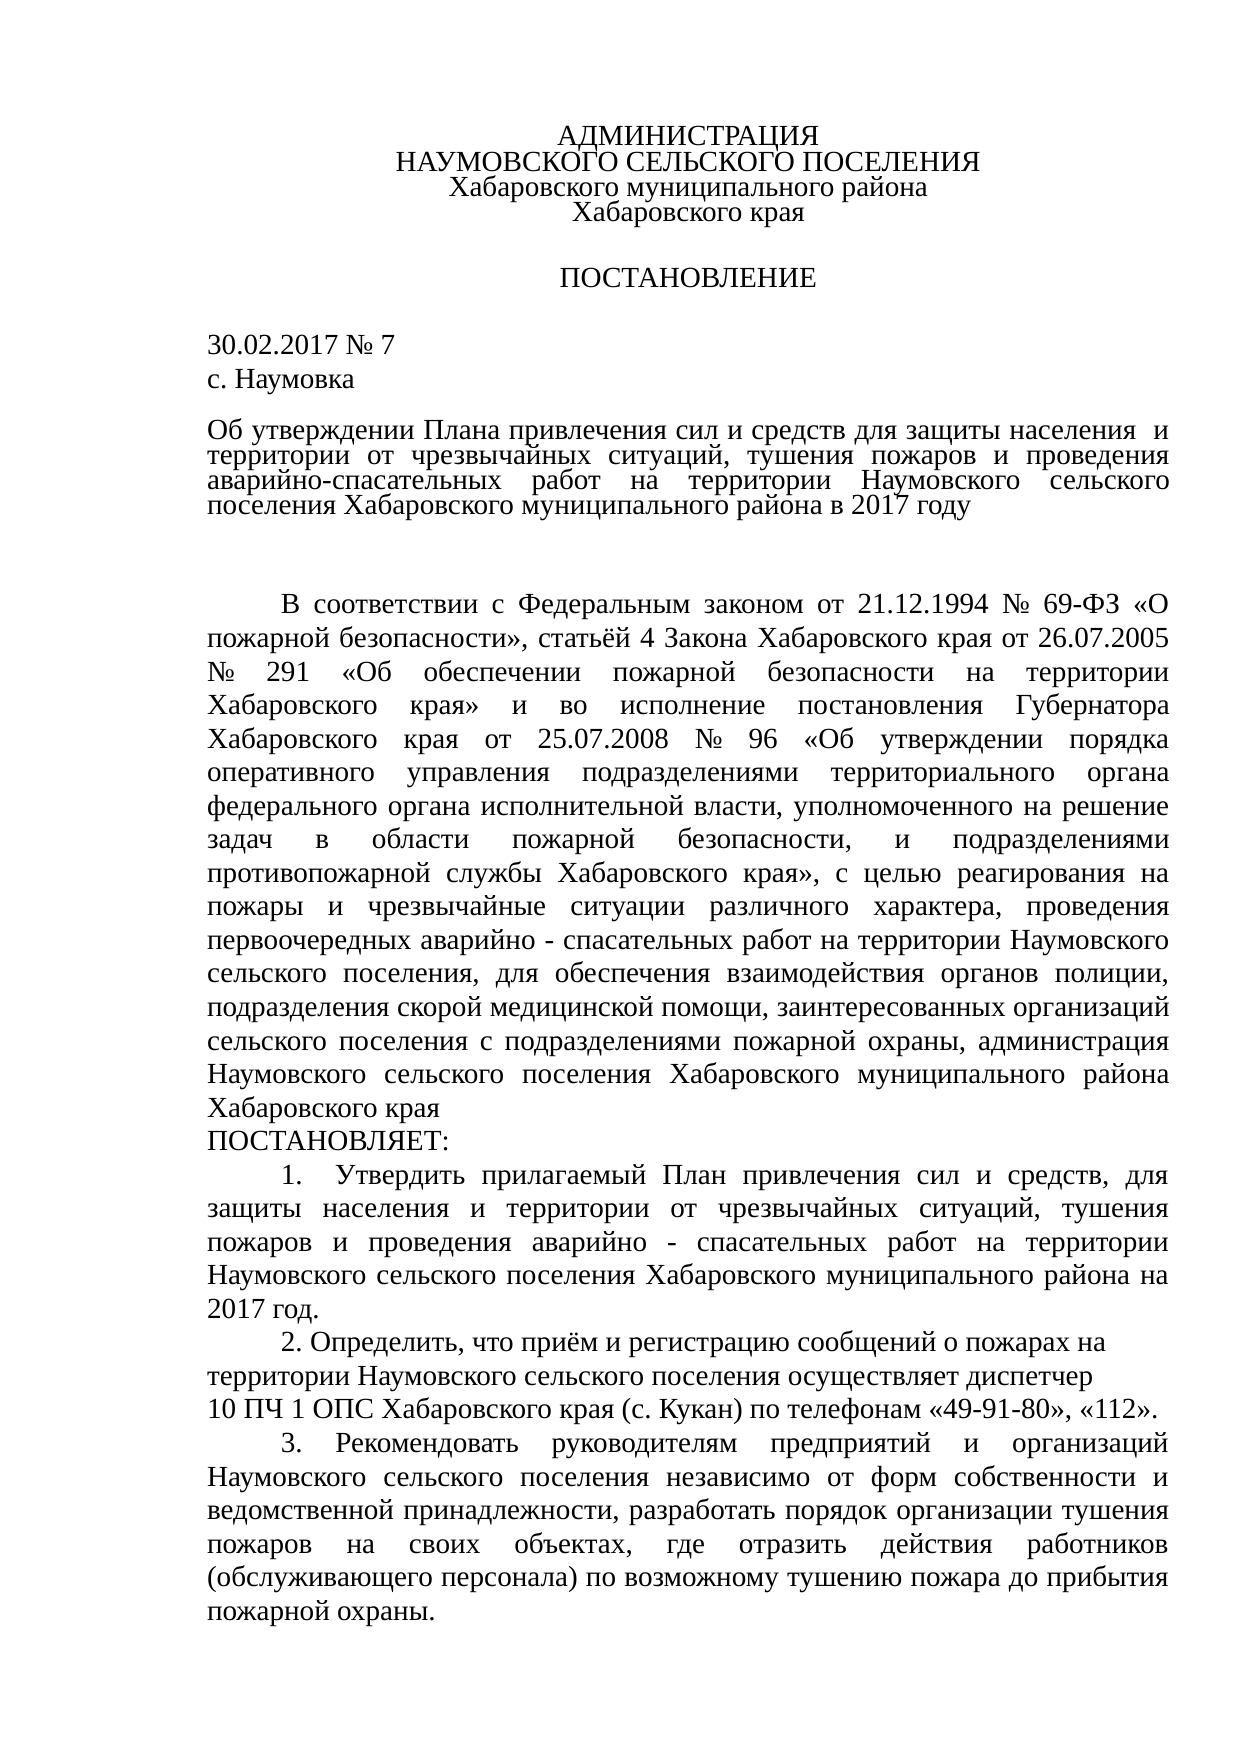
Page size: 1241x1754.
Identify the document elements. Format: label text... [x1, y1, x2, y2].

text 30.02.2017 № 7 [207, 327, 1169, 361]
text 2. Определить, что приём и регистрацию сообщений о пожарах на территории Наумовского сельского поселения осуществляет диспетчер [207, 1324, 1169, 1392]
text АДМИНИСТРАЦИЯ [207, 118, 1169, 152]
text 3. Рекомендовать руководителям предприятий и организаций Наумовского сельского поселения независимо от форм собственности и ведомственной принадлежности, разработать порядок организации тушения пожаров на своих объектах, где отразить действия работников (обслуживающего персонала) по возможному тушению пожара до прибытия пожарной охраны. [207, 1425, 1169, 1626]
text Об утверждении Плана привлечения сил и средств для защиты населения и территории от чрезвычайных ситуаций, тушения пожаров и проведения аварийно-спасательных работ на территории Наумовского сельского поселения Хабаровского муниципального района в 2017 году [207, 419, 1170, 519]
text 10 ПЧ 1 ОПС Хабаровского края (с. Кукан) по телефонам «49-91-80», «112». [207, 1392, 1169, 1425]
text ПОСТАНОВЛЕНИЕ [207, 260, 1169, 294]
text ПОСТАНОВЛЯЕТ: [207, 1123, 1169, 1157]
text Хабаровского края [207, 202, 1169, 227]
text с. Наумовка [207, 361, 1169, 394]
text НАУМОВСКОГО СЕЛЬСКОГО ПОСЕЛЕНИЯ [207, 152, 1169, 177]
text 1. Утвердить прилагаемый План привлечения сил и средств, для защиты населения и территории от чрезвычайных ситуаций, тушения пожаров и проведения аварийно - спасательных работ на территории Наумовского сельского поселения Хабаровского муниципального района на 2017 год. [207, 1157, 1169, 1324]
text В соответствии с Федеральным законом от 21.12.1994 № 69-ФЗ «О пожарной безопасности», статьёй 4 Закона Хабаровского края от 26.07.2005 № 291 «Об обеспечении пожарной безопасности на территории Хабаровского края» и во исполнение постановления Губернатора Хабаровского края от 25.07.2008 № 96 «Об утверждении порядка оперативного управления подразделениями территориального органа федерального органа исполнительной власти, уполномоченного на решение задач в области пожарной безопасности, и подразделениями противопожарной службы Хабаровского края», с целью реагирования на пожары и чрезвычайные ситуации различного характера, проведения первоочередных аварийно - спасательных работ на территории Наумовского сельского поселения, для обеспечения взаимодействия органов полиции, подразделения скорой медицинской помощи, заинтересованных организаций сельского поселения с подразделениями пожарной охраны, администрация Наумовского сельского поселения Хабаровского муниципального района Хабаровского края [207, 587, 1170, 1123]
text Хабаровского муниципального района [207, 177, 1169, 202]
